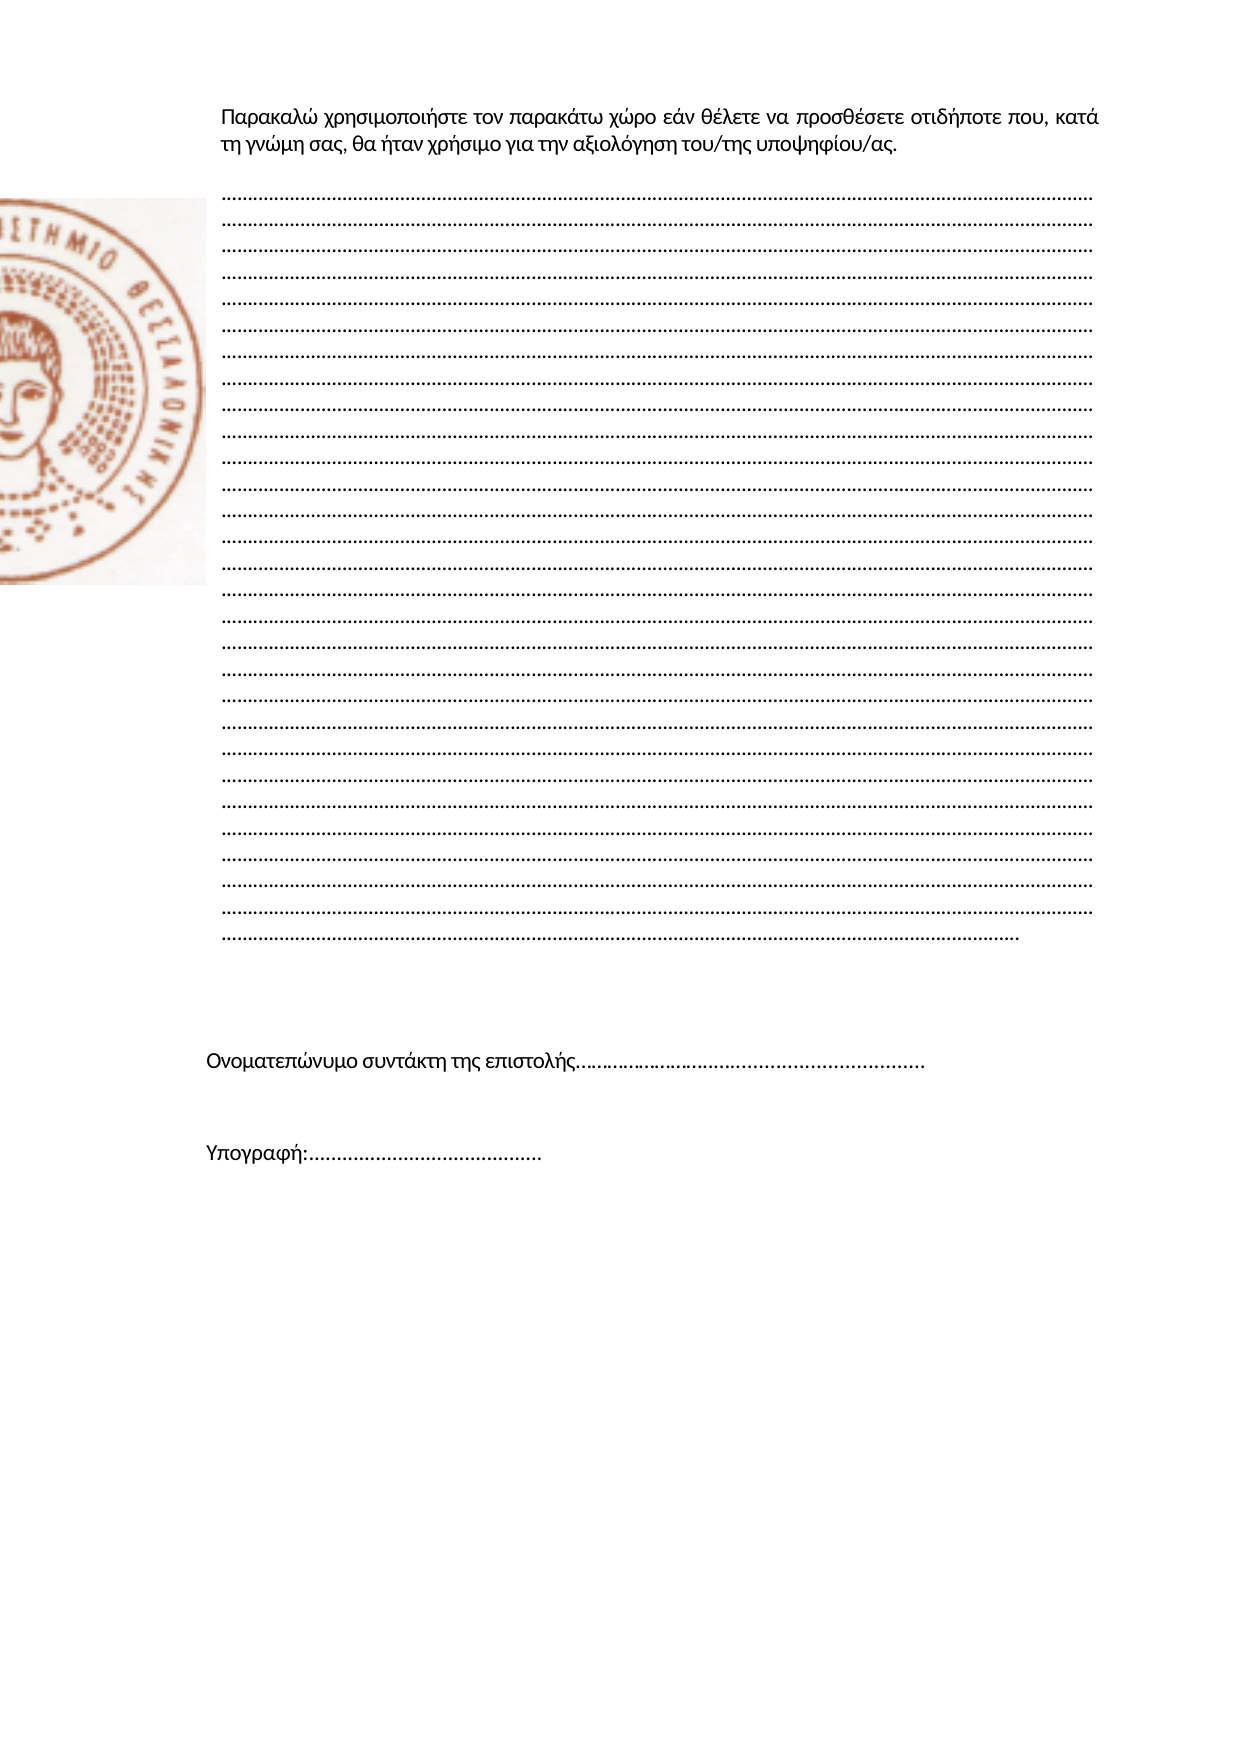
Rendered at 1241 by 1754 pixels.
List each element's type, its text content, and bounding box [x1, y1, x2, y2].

text Υπογραφή:.......................................... [206, 1138, 1096, 1167]
picture [0, 198, 206, 585]
text Ονοματεπώνυμο συντάκτη της επιστολής……………………..….................................. [206, 1046, 1096, 1074]
text Παρακαλώ χρησιμοποιήστε τον παρακάτω χώρο εάν θέλετε να προσθέσετε οτιδήποτε που, κατά τη γνώμη σας, θα ήταν χρήσιμο για την αξιολόγηση του/της υποψηφίου/ας. [221, 103, 1099, 156]
text ................................................................................................................................................................................................................................................................................................................................................................................................................................................................................................................................................................................................................................................................................................................................................................................................................................................................................................................................................................................................................................................................................................................................................................................................................................................................................................................................................................................................................................................................................................................................................................................................................................................................................................................................................................................................................................................................................................................................................................................................................................................................................................................................................................................................................................................................................................................................................................................................................................................................................................................................................................................................................................................................................................................................................................................................................................................................................................................................................................................................................................................................................................................................................................................................................................................................................................................................................................................................................................................................................................................................................................................................................................................................................................................................................................................................................................................................................................................................................................................................................................................................................................................................................................................................................................................................................................................................................................................................................................................................................................................................................................................................................................................................................................................................................................................................................................................................................................................................................................................................ [221, 179, 1099, 946]
